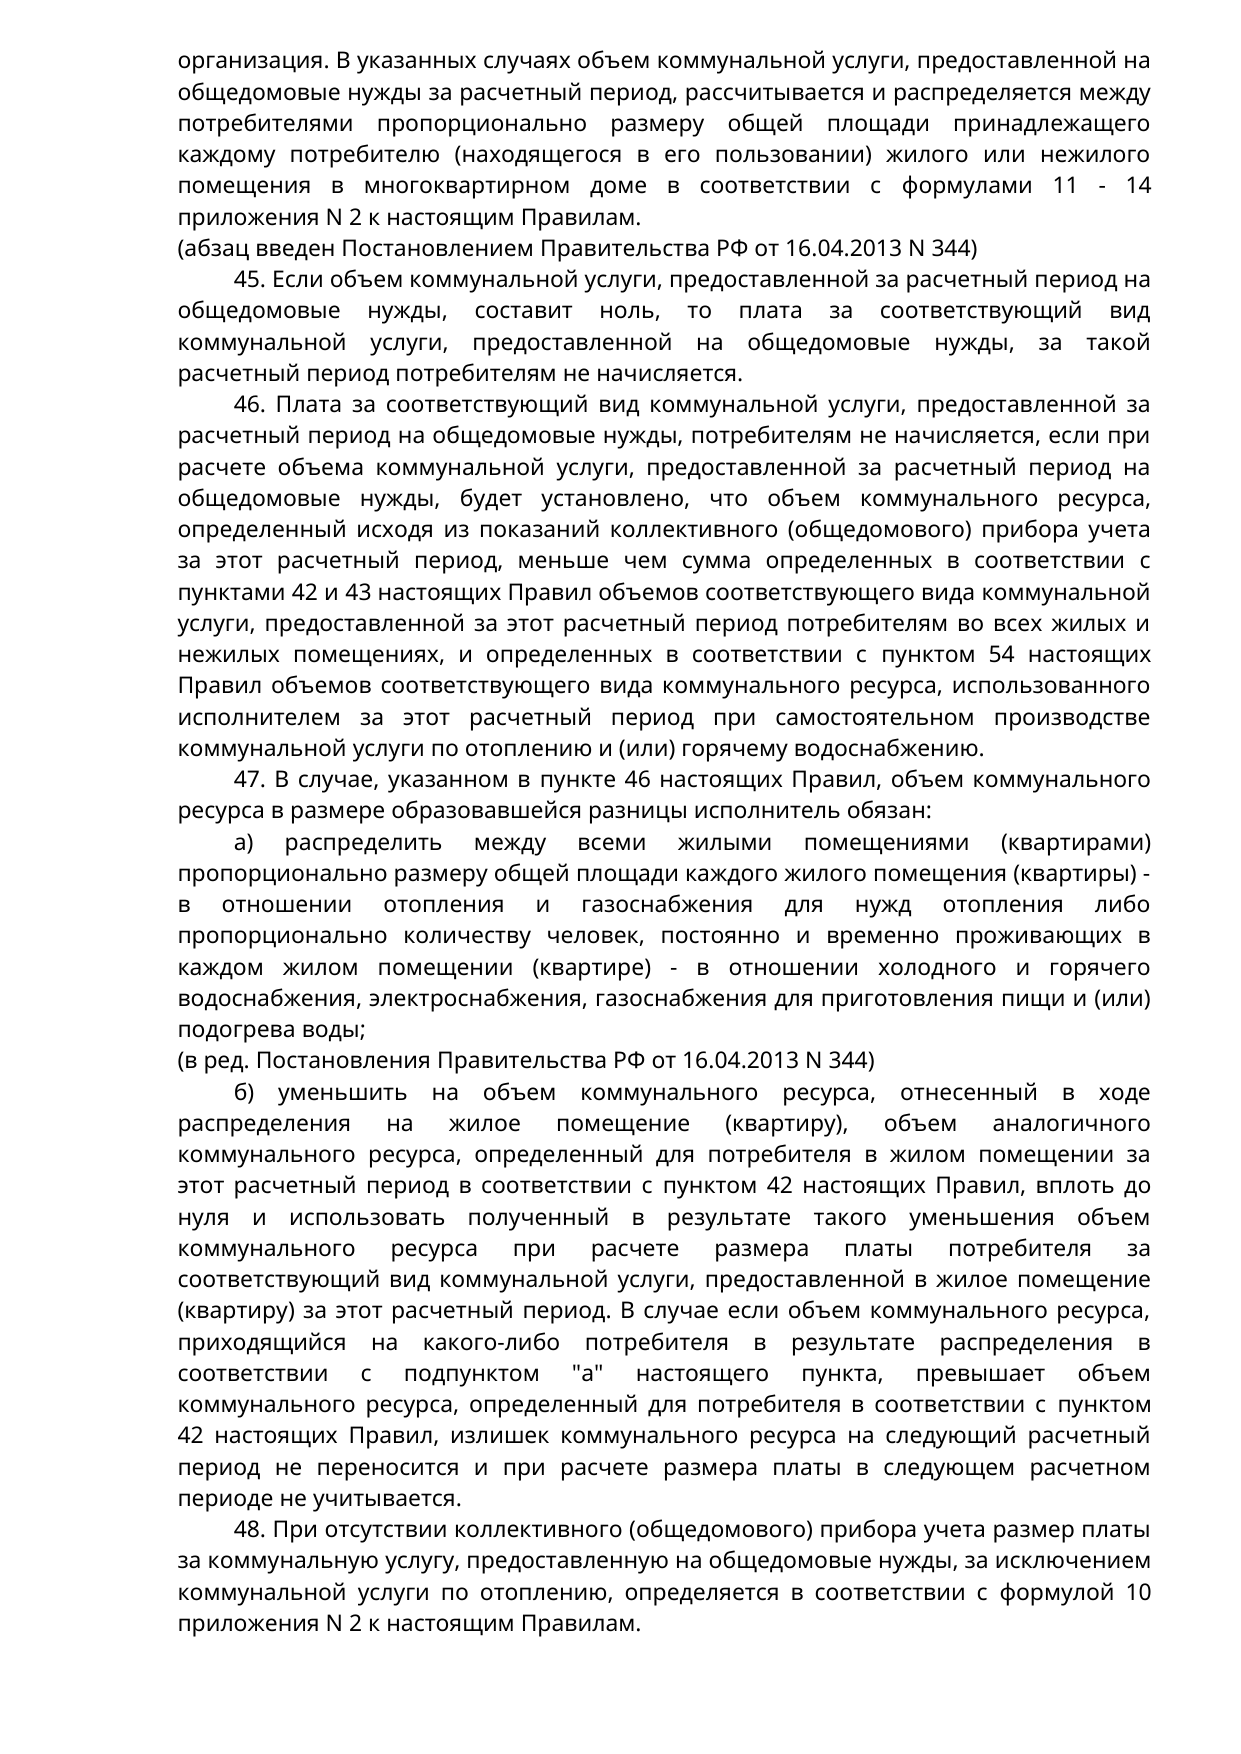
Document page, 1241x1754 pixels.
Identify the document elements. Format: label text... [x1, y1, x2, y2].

text 46. Плата за соответствующий вид коммунальной услуги, предоставленной за расчетный период на общедомовые нужды, потребителям не начисляется, если при расчете объема коммунальной услуги, предоставленной за расчетный период на общедомовые нужды, будет установлено, что объем коммунального ресурса, определенный исходя из показаний коллективного (общедомового) прибора учета за этот расчетный период, меньше чем сумма определенных в соответствии с пунктами 42 и 43 настоящих Правил объемов соответствующего вида коммунальной услуги, предоставленной за этот расчетный период потребителям во всех жилых и нежилых помещениях, и определенных в соответствии с пунктом 54 настоящих Правил объемов соответствующего вида коммунального ресурса, использованного исполнителем за этот расчетный период при самостоятельном производстве коммунальной услуги по отоплению и (или) горячему водоснабжению. [177, 388, 1152, 763]
text 47. В случае, указанном в пункте 46 настоящих Правил, объем коммунального ресурса в размере образовавшейся разницы исполнитель обязан: [177, 763, 1152, 826]
text а) распределить между всеми жилыми помещениями (квартирами) пропорционально размеру общей площади каждого жилого помещения (квартиры) - в отношении отопления и газоснабжения для нужд отопления либо пропорционально количеству человек, постоянно и временно проживающих в каждом жилом помещении (квартире) - в отношении холодного и горячего водоснабжения, электроснабжения, газоснабжения для приготовления пищи и (или) подогрева воды; [177, 826, 1152, 1044]
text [177, 44, 1152, 232]
text (абзац введен Постановлением Правительства РФ от 16.04.2013 N 344) [177, 232, 1152, 263]
text б) уменьшить на объем коммунального ресурса, отнесенный в ходе распределения на жилое помещение (квартиру), объем аналогичного коммунального ресурса, определенный для потребителя в жилом помещении за этот расчетный период в соответствии с пунктом 42 настоящих Правил, вплоть до нуля и использовать полученный в результате такого уменьшения объем коммунального ресурса при расчете размера платы потребителя за соответствующий вид коммунальной услуги, предоставленной в жилое помещение (квартиру) за этот расчетный период. В случае если объем коммунального ресурса, приходящийся на какого-либо потребителя в результате распределения в соответствии с подпунктом "а" настоящего пункта, превышает объем коммунального ресурса, определенный для потребителя в соответствии с пунктом 42 настоящих Правил, излишек коммунального ресурса на следующий расчетный период не переносится и при расчете размера платы в следующем расчетном периоде не учитывается. [177, 1076, 1152, 1513]
text 45. Если объем коммунальной услуги, предоставленной за расчетный период на общедомовые нужды, составит ноль, то плата за соответствующий вид коммунальной услуги, предоставленной на общедомовые нужды, за такой расчетный период потребителям не начисляется. [177, 263, 1152, 388]
text (в ред. Постановления Правительства РФ от 16.04.2013 N 344) [177, 1044, 1152, 1076]
text 48. При отсутствии коллективного (общедомового) прибора учета размер платы за коммунальную услугу, предоставленную на общедомовые нужды, за исключением коммунальной услуги по отоплению, определяется в соответствии с формулой 10 приложения N 2 к настоящим Правилам. [177, 1513, 1152, 1638]
